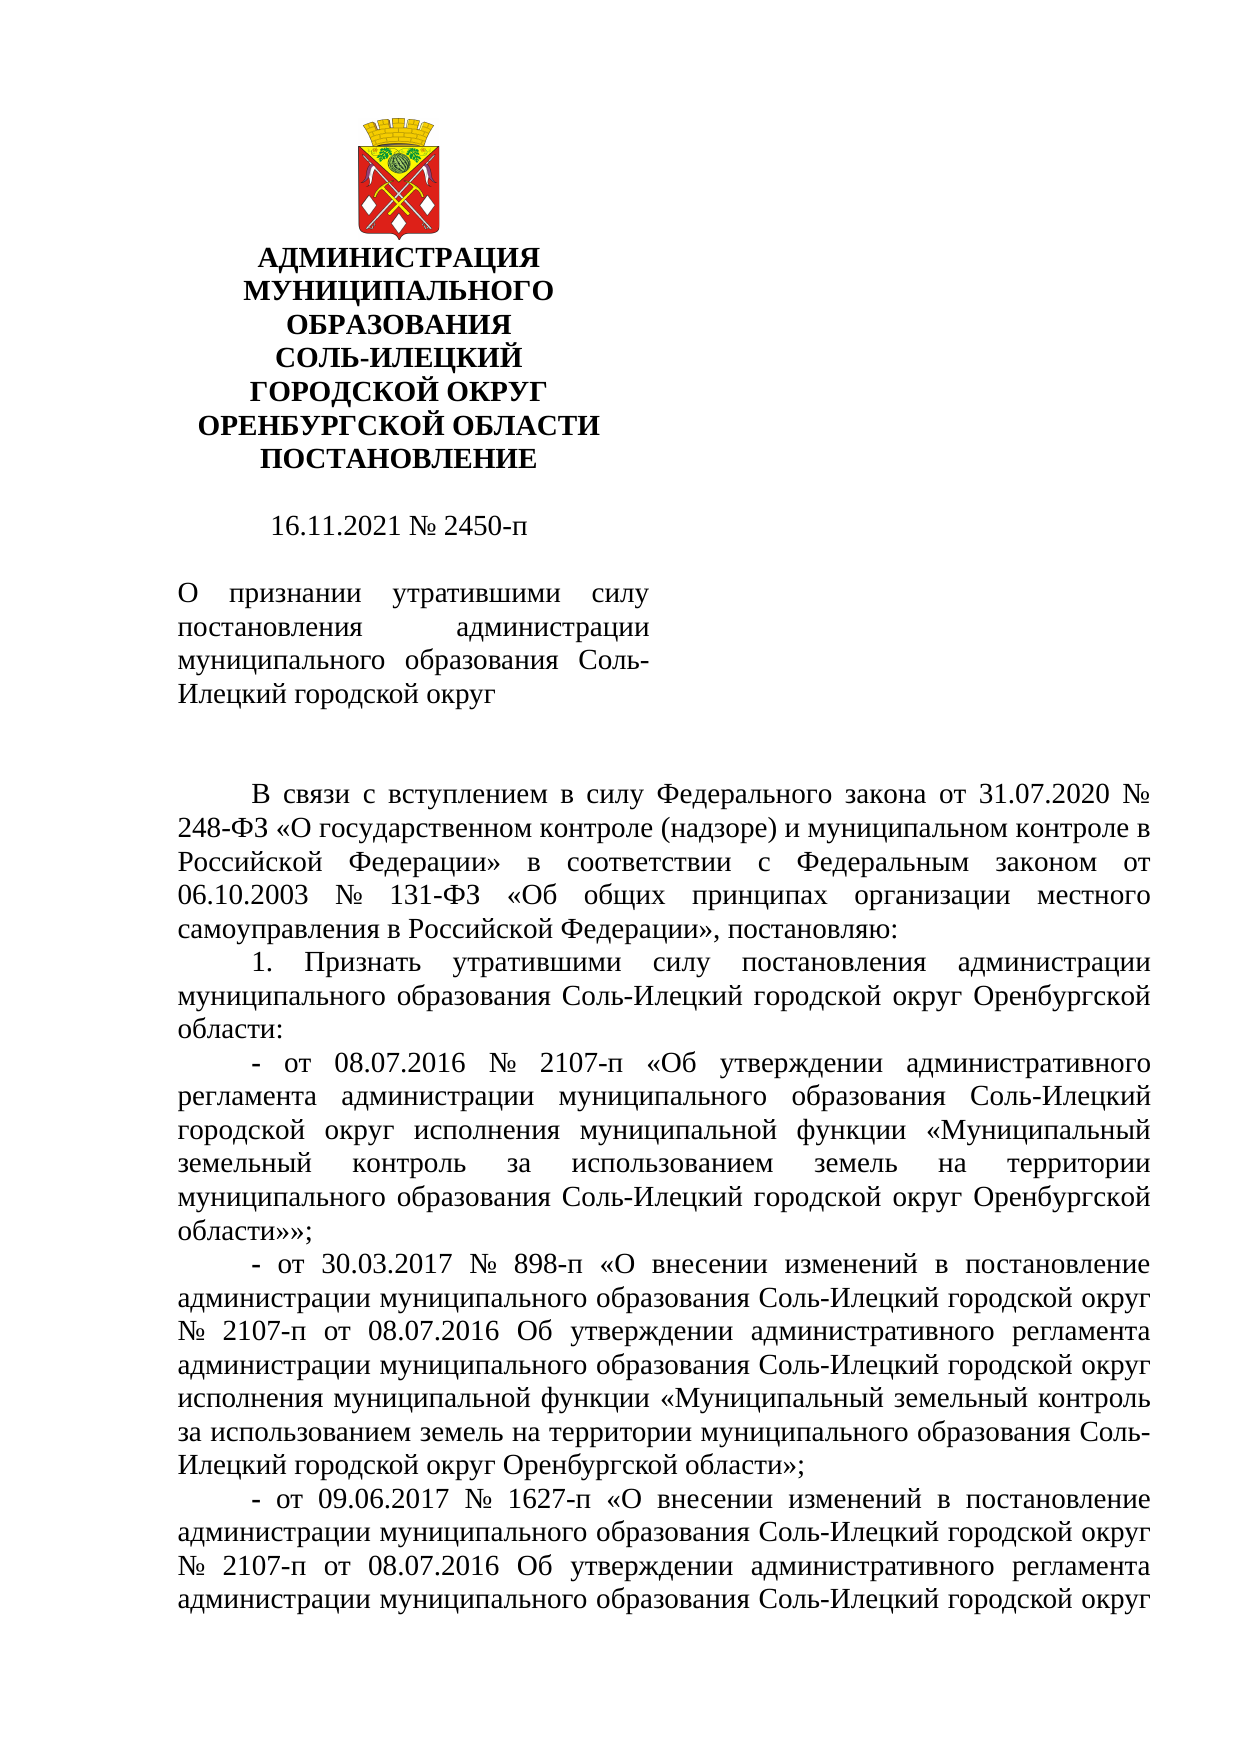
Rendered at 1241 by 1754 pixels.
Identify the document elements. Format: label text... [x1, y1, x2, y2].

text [177, 1481, 1152, 1615]
text - от 08.07.2016 № 2107-п «Об утверждении административного регламента администрации муниципального образования Соль-Илецкий городской округ исполнения муниципальной функции «Муниципальный земельный контроль за использованием земель на территории муниципального образования Соль-Илецкий городской округ Оренбургской области»»; [177, 1045, 1152, 1246]
text 1. Признать утратившими силу постановления администрации муниципального образования Соль-Илецкий городской округ Оренбургской области: [177, 944, 1152, 1045]
picture [358, 118, 440, 240]
text В связи с вступлением в силу Федерального закона от 31.07.2020 № 248-ФЗ «О государственном контроле (надзоре) и муниципальном контроле в Российской Федерации» в соответствии с Федеральным законом от 06.10.2003 № 131-ФЗ «Об общих принципах организации местного самоуправления в Российской Федерации», постановляю: [177, 777, 1152, 944]
text О признании утратившими силу постановления администрации муниципального образования Соль-Илецкий городской округ [177, 575, 650, 709]
table_header АДМИНИСТРАЦИЯ МУНИЦИПАЛЬНОГО ОБРАЗОВАНИЯ СОЛЬ-ИЛЕЦКИЙ ГОРОДСКОЙ ОКРУГ ОРЕНБУРГСКОЙ ОБЛАСТИ ПОСТАНОВЛЕНИЕ 16.11.2021 № 2450-п [177, 118, 620, 575]
text - от 30.03.2017 № 898-п «О внесении изменений в постановление администрации муниципального образования Соль-Илецкий городской округ № 2107-п от 08.07.2016 Об утверждении административного регламента администрации муниципального образования Соль-Илецкий городской округ исполнения муниципальной функции «Муниципальный земельный контроль за использованием земель на территории муниципального образования Соль-Илецкий городской округ Оренбургской области»; [177, 1246, 1152, 1481]
